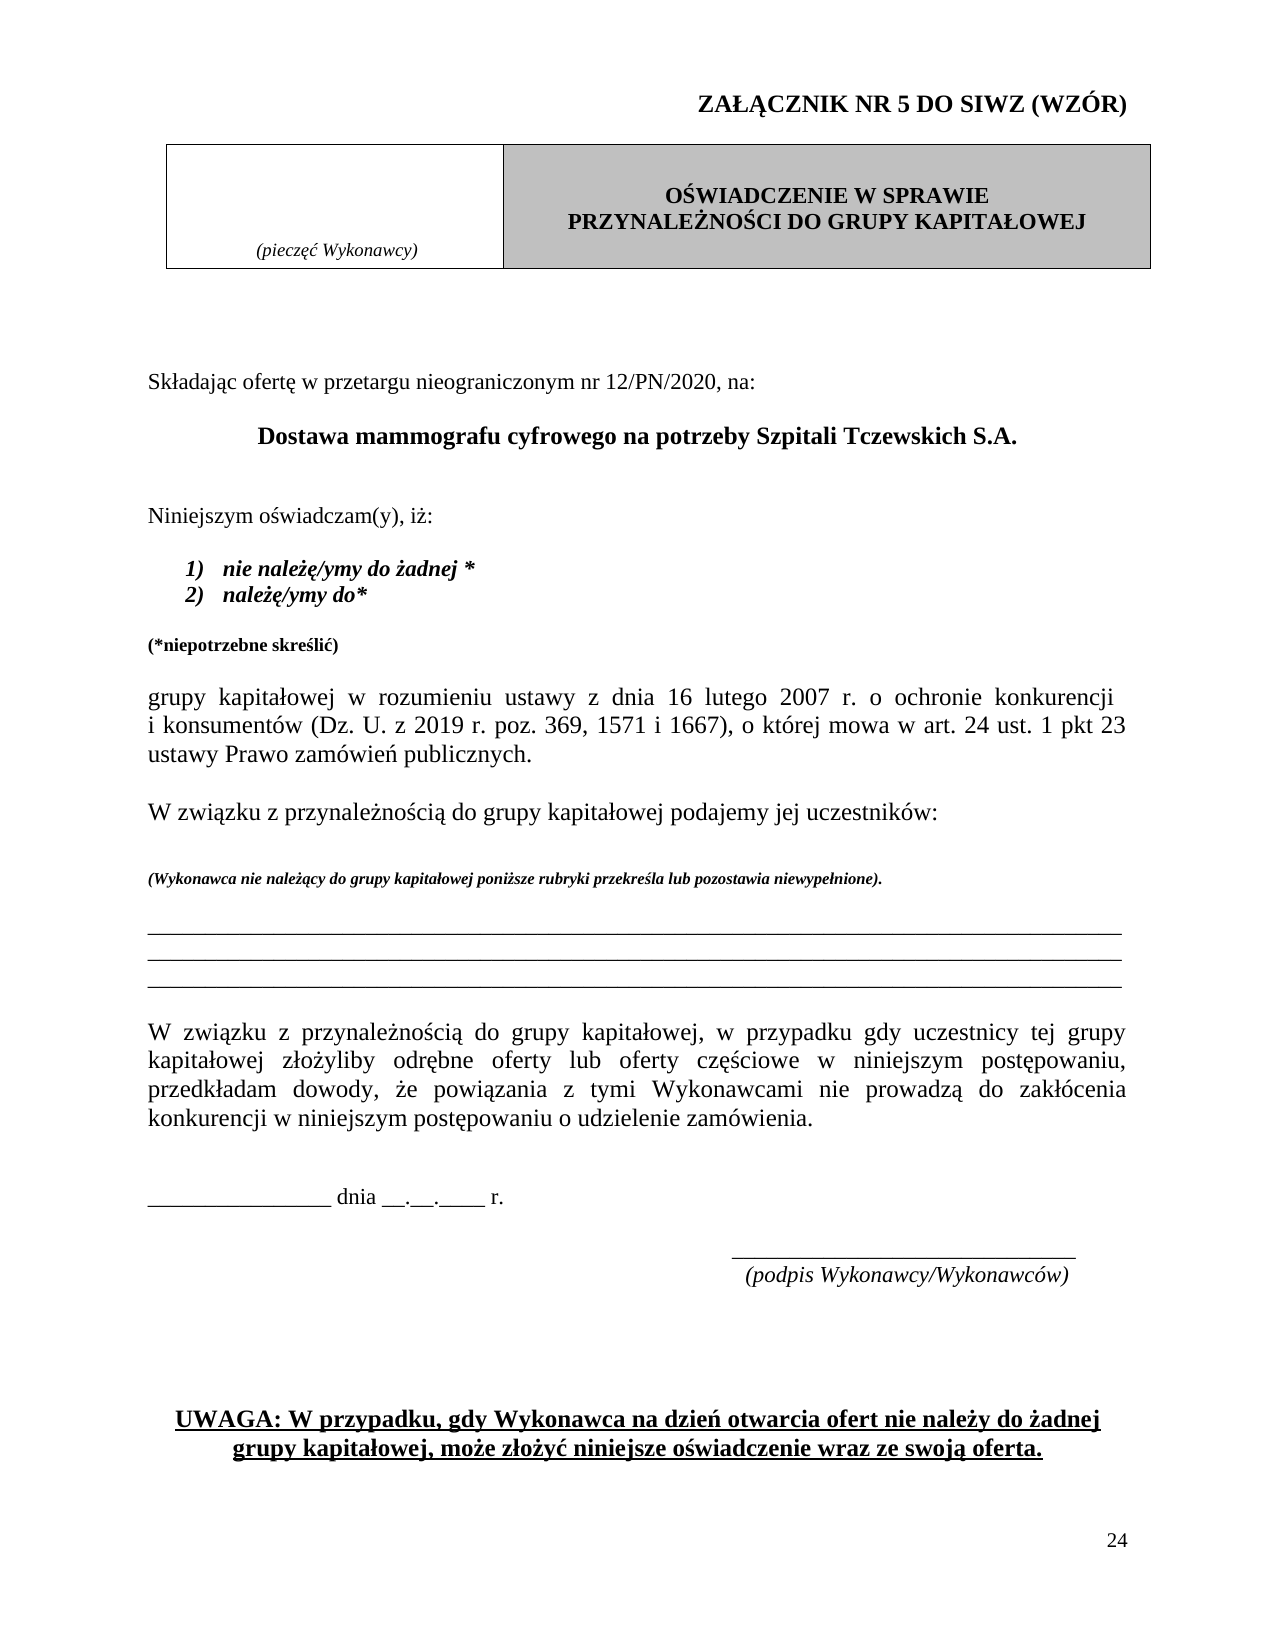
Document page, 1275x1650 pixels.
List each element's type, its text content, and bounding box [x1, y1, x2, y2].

text (podpis Wykonawcy/Wykonawców) [223, 1261, 1127, 1288]
text (Wykonawca nie należący do grupy kapitałowej poniższe rubryki przekreśla lub pozostawia niewypełnione). [148, 868, 1127, 888]
text Składając ofertę w przetargu nieograniczonym nr 12/PN/2020, na: [148, 368, 1127, 395]
text (*niepotrzebne skreślić) [148, 634, 1127, 656]
text Dostawa mammografu cyfrowego na potrzeby Szpitali Tczewskich S.A. [148, 421, 1127, 449]
text UWAGA: W przypadku, gdy Wykonawca na dzień otwarcia ofert nie należy do żadnej grupy kapitałowej, może złożyć niniejsze oświadczenie wraz ze swoją oferta. [148, 1404, 1127, 1462]
text W związku z przynależnością do grupy kapitałowej podajemy jej uczestników: [148, 797, 1127, 826]
text Niniejszym oświadczam(y), iż: [148, 502, 1127, 528]
text ZAŁĄCZNIK NR 5 DO SIWZ (WZÓR) [148, 89, 1127, 117]
text grupy kapitałowej w rozumieniu ustawy z dnia 16 lutego 2007 r. o ochronie konkurencji i konsumentów (Dz. U. z 2019 r. poz. 369, 1571 i 1667), o której mowa w art. 24 ust. 1 pkt 23 ustawy Prawo zamówień publicznych. [148, 682, 1127, 768]
text ________________ dnia __.__.____ r. [148, 1183, 1127, 1209]
list należę/ymy do* [185, 581, 1127, 608]
text _____________________________________________________________________________________ [148, 964, 1127, 990]
text W związku z przynależnością do grupy kapitałowej, w przypadku gdy uczestnicy tej grupy kapitałowej złożyliby odrębne oferty lub oferty częściowe w niniejszym postępowaniu, przedkładam dowody, że powiązania z tymi Wykonawcami nie prowadzą do zakłócenia konkurencji w niniejszym postępowaniu o udzielenie zamówienia. [148, 1017, 1127, 1132]
text __________________________________________________________________________________________________________________________________________________________________________ [148, 911, 1127, 964]
list nie należę/ymy do żadnej * [185, 555, 1127, 581]
text ______________________________ [148, 1235, 1127, 1261]
